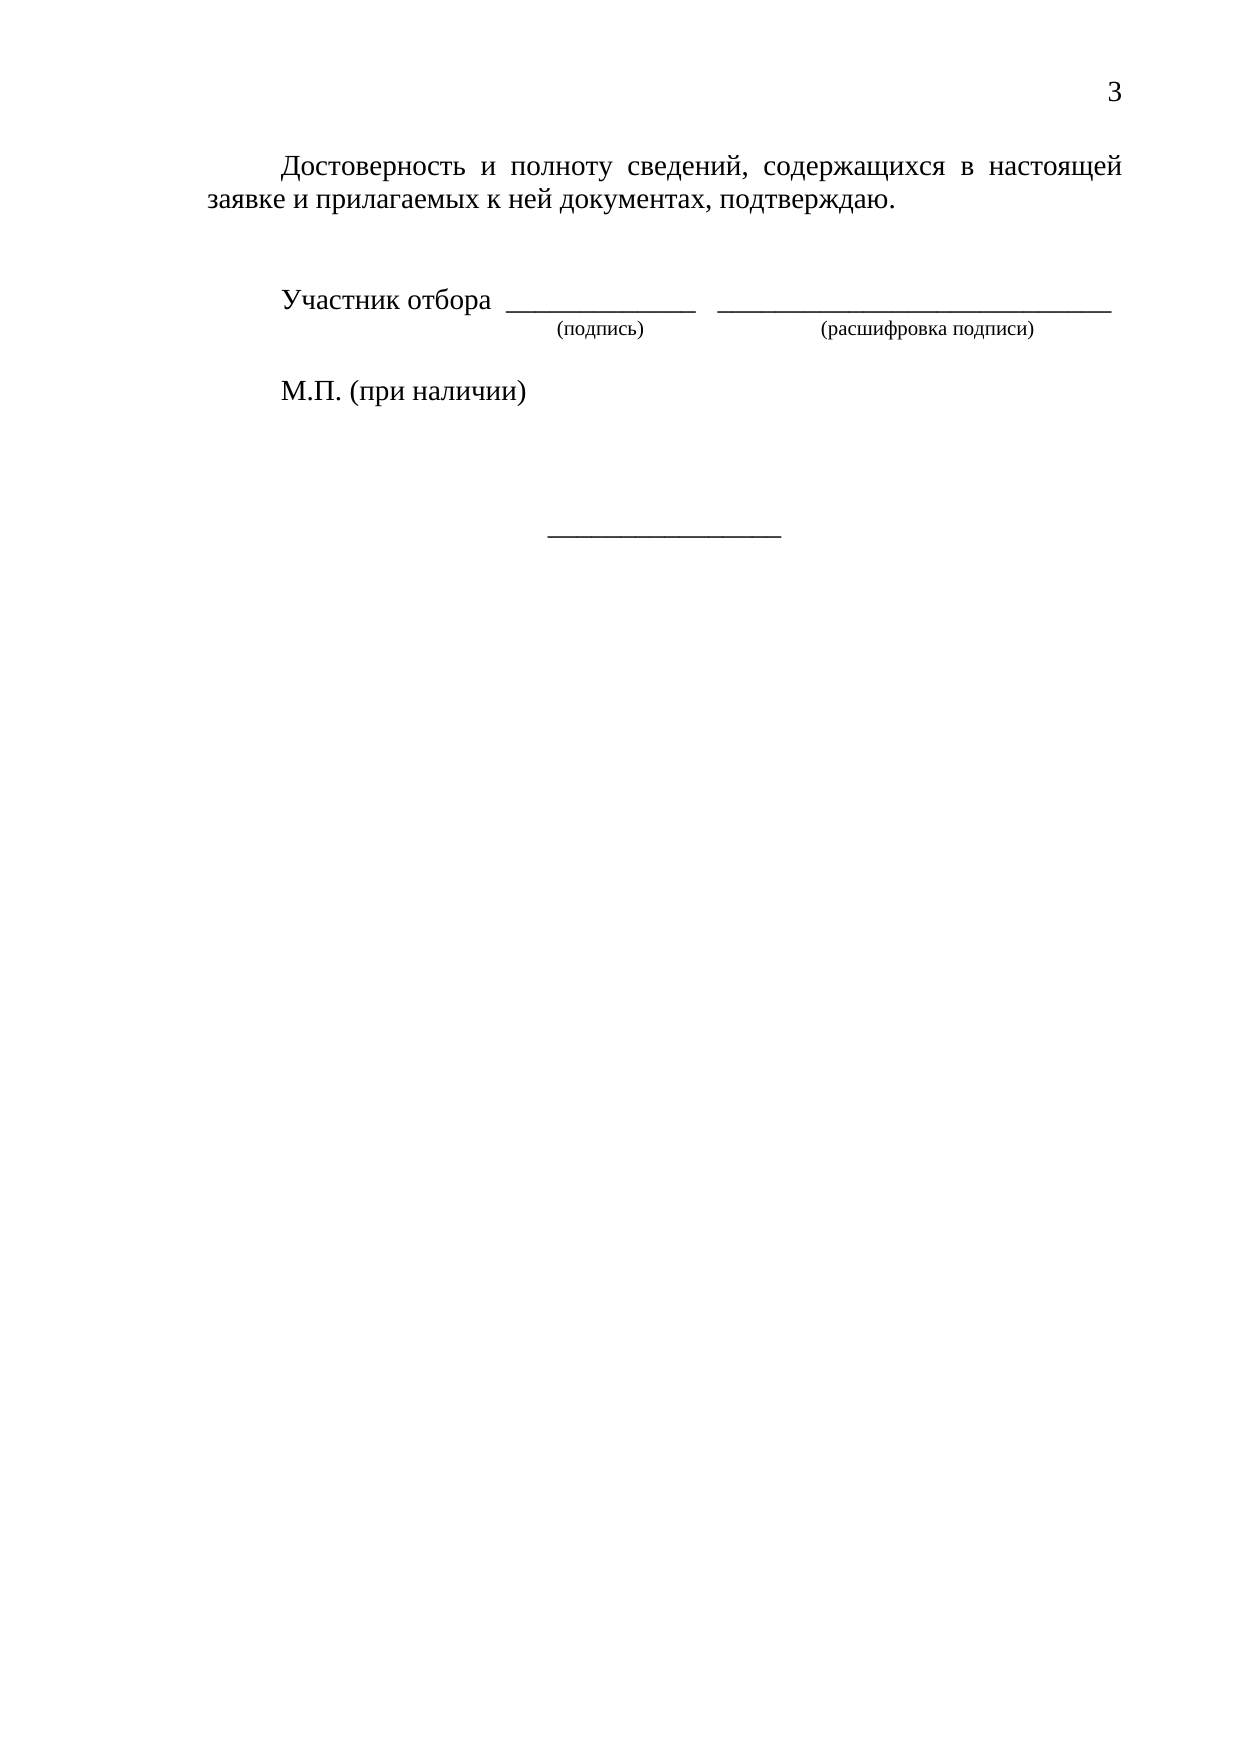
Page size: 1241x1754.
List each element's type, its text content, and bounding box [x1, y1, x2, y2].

text ________________ [207, 507, 1122, 541]
text Достоверность и полноту сведений, содержащихся в настоящей заявке и прилагаемых к ней документах, подтверждаю. [207, 148, 1122, 215]
text М.П. (при наличии) [207, 373, 1122, 407]
text (подпись) (расшифровка подписи) [207, 315, 1122, 339]
text Участник отбора _____________ ___________________________ [207, 282, 1122, 315]
